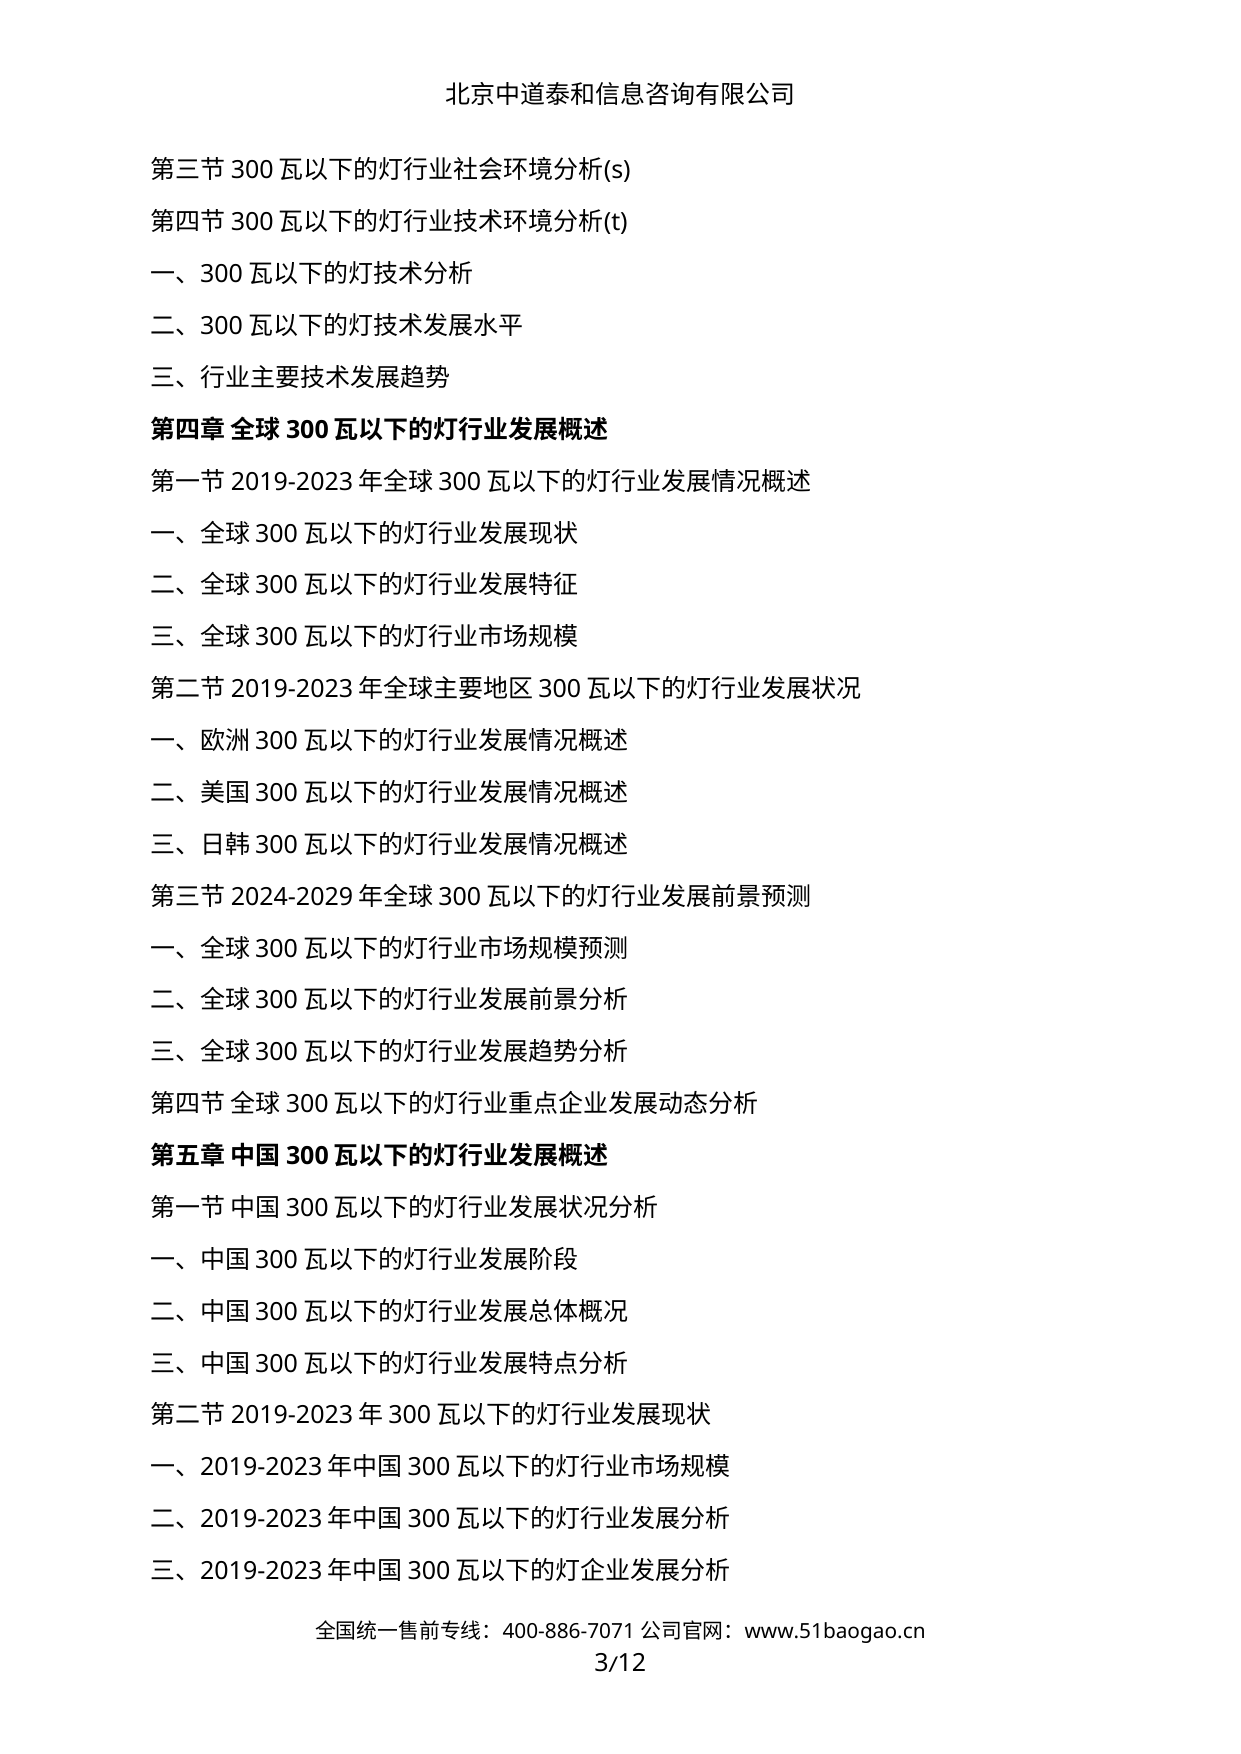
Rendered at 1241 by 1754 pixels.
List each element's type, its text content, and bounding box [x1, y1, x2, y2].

text 三、日韩300瓦以下的灯行业发展情况概述 [150, 824, 1090, 861]
text 第五章 中国300瓦以下的灯行业发展概述 [150, 1136, 1090, 1172]
text 二、2019-2023年中国300瓦以下的灯行业发展分析 [150, 1499, 1090, 1535]
text 二、全球300瓦以下的灯行业发展特征 [150, 565, 1090, 601]
text 第三节 2024-2029年全球300瓦以下的灯行业发展前景预测 [150, 876, 1090, 912]
text 一、全球300瓦以下的灯行业发展现状 [150, 513, 1090, 549]
text 第四节 全球300瓦以下的灯行业重点企业发展动态分析 [150, 1084, 1090, 1120]
text 三、全球300瓦以下的灯行业市场规模 [150, 617, 1090, 653]
text 二、美国300瓦以下的灯行业发展情况概述 [150, 772, 1090, 809]
text 第二节 2019-2023年全球主要地区300瓦以下的灯行业发展状况 [150, 669, 1090, 705]
text 一、300瓦以下的灯技术分析 [150, 254, 1090, 290]
text 三、中国300瓦以下的灯行业发展特点分析 [150, 1343, 1090, 1379]
text 第三节 300瓦以下的灯行业社会环境分析(s) [150, 150, 1090, 186]
text 第一节 2019-2023年全球300瓦以下的灯行业发展情况概述 [150, 461, 1090, 497]
text 第四节 300瓦以下的灯行业技术环境分析(t) [150, 202, 1090, 238]
text 一、欧洲300瓦以下的灯行业发展情况概述 [150, 721, 1090, 757]
text 三、行业主要技术发展趋势 [150, 357, 1090, 394]
text 三、全球300瓦以下的灯行业发展趋势分析 [150, 1032, 1090, 1068]
text 二、中国300瓦以下的灯行业发展总体概况 [150, 1291, 1090, 1327]
text 第一节 中国300瓦以下的灯行业发展状况分析 [150, 1187, 1090, 1224]
text 二、全球300瓦以下的灯行业发展前景分析 [150, 980, 1090, 1016]
text 一、中国300瓦以下的灯行业发展阶段 [150, 1239, 1090, 1276]
text 一、全球300瓦以下的灯行业市场规模预测 [150, 928, 1090, 964]
text 三、2019-2023年中国300瓦以下的灯企业发展分析 [150, 1551, 1090, 1587]
text 第二节 2019-2023年300瓦以下的灯行业发展现状 [150, 1395, 1090, 1431]
text 第四章 全球300瓦以下的灯行业发展概述 [150, 409, 1090, 446]
text 二、300瓦以下的灯技术发展水平 [150, 306, 1090, 342]
text 一、2019-2023年中国300瓦以下的灯行业市场规模 [150, 1447, 1090, 1483]
